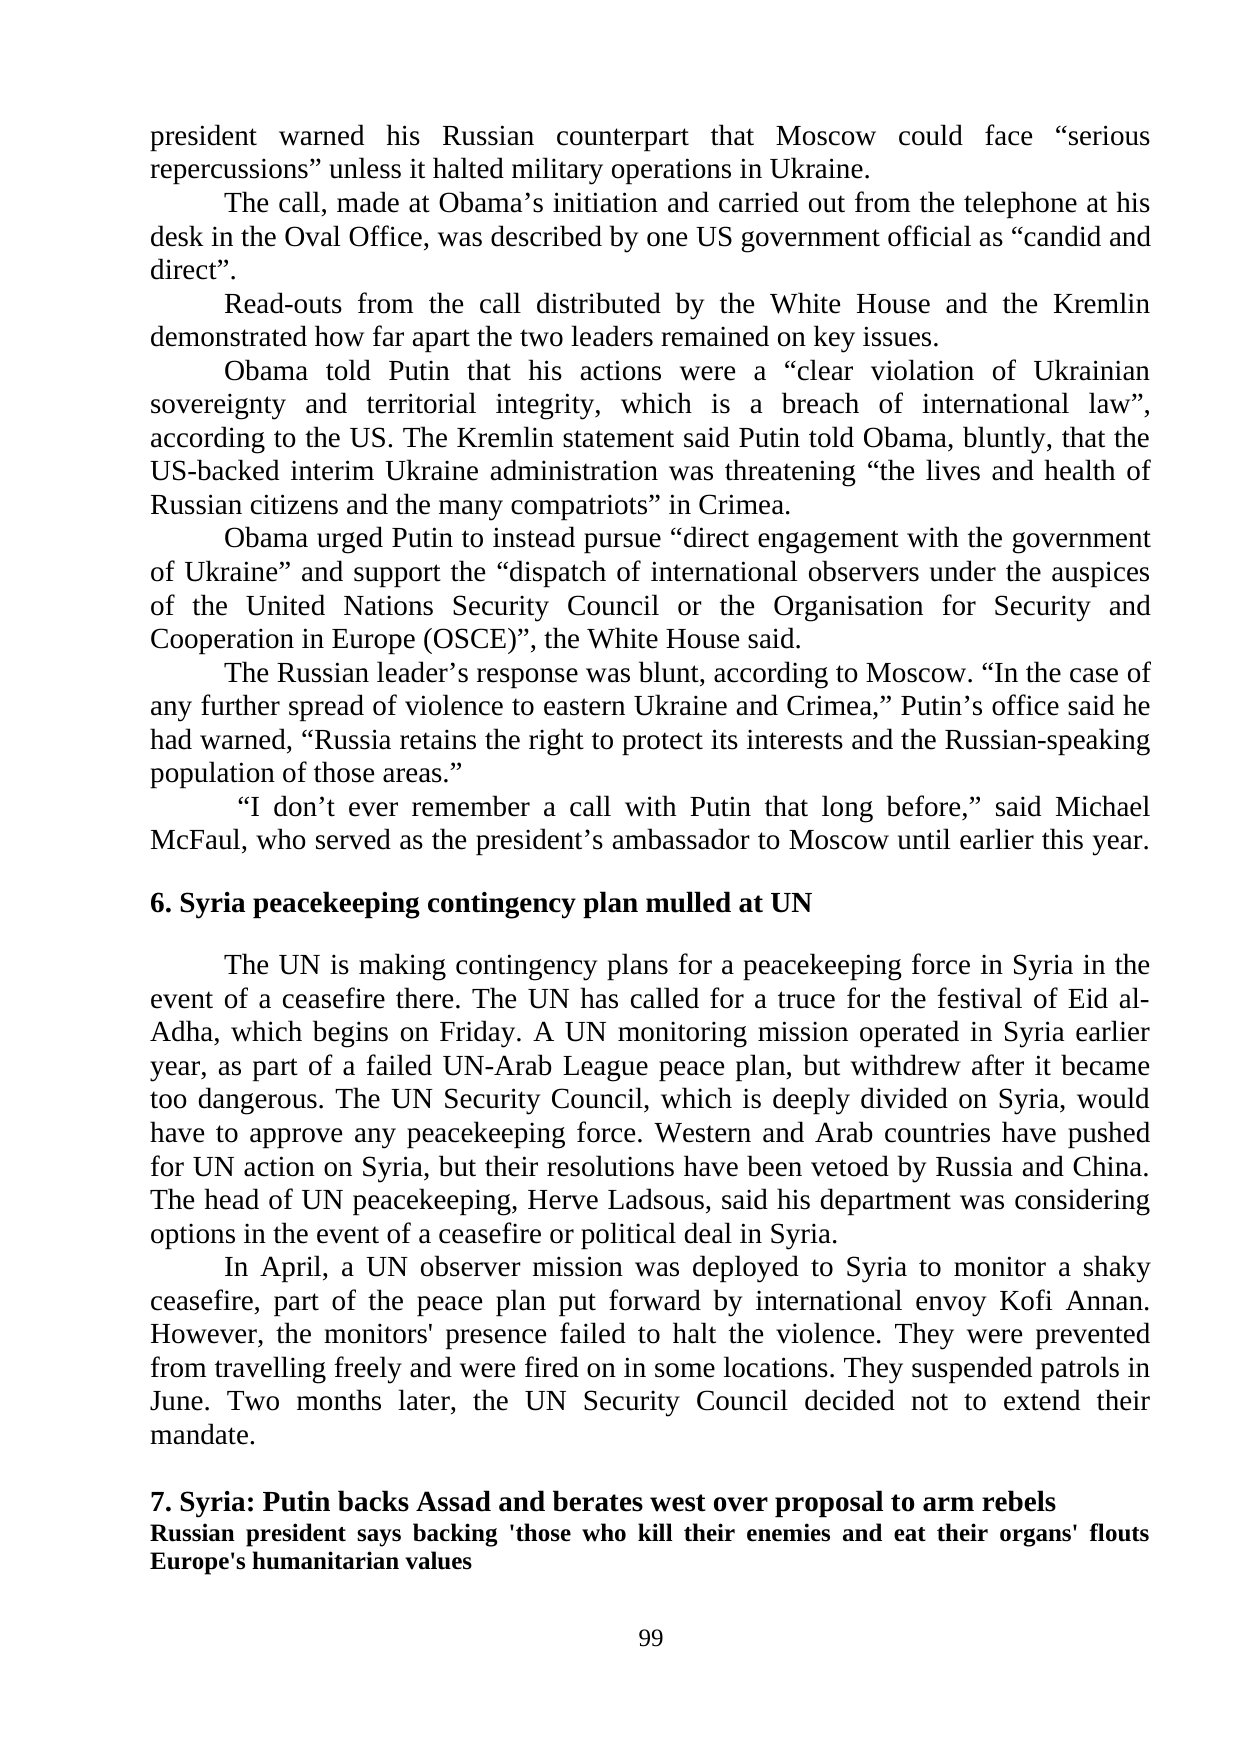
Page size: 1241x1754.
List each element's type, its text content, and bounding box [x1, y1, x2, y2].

text In April, a UN observer mission was deployed to Syria to monitor a shaky ceasefire, part of the peace plan put forward by international envoy Kofi Annan. However, the monitors' presence failed to halt the violence. They were prevented from travelling freely and were fired on in some locations. They suspended patrols in June. Two months later, the UN Security Council decided not to extend their mandate. [150, 1249, 1152, 1451]
text “I don’t ever remember a call with Putin that long before,” said Michael McFaul, who served as the president’s ambassador to Moscow until earlier this year. [150, 789, 1152, 885]
text Obama told Putin that his actions were a “clear violation of Ukrainian sovereignty and territorial integrity, which is a breach of international law”, according to the US. The Kremlin statement said Putin told Obama, bluntly, that the US-backed interim Ukraine administration was threatening “the lives and health of Russian citizens and the many compatriots” in Crimea. [150, 353, 1152, 521]
text Read-outs from the call distributed by the White House and the Kremlin demonstrated how far apart the two leaders remained on key issues. [150, 286, 1152, 353]
text The call, made at Obama’s initiation and carried out from the telephone at his desk in the Oval Office, was described by one US government official as “candid and direct”. [150, 185, 1152, 286]
subtitle 7. Syria: Putin backs Assad and berates west over proposal to arm rebels [150, 1484, 1152, 1518]
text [150, 118, 1152, 185]
text 6. Syria peacekeeping contingency plan mulled at UN [150, 885, 1152, 918]
text Obama urged Putin to instead pursue “direct engagement with the government of Ukraine” and support the “dispatch of international observers under the auspices of the United Nations Security Council or the Organisation for Security and Cooperation in Europe (OSCE)”, the White House said. [150, 521, 1152, 655]
text Russian president says backing 'those who kill their enemies and eat their organs' flouts Europe's humanitarian values [150, 1518, 1152, 1575]
text The Russian leader’s response was blunt, according to Moscow. “In the case of any further spread of violence to eastern Ukraine and Crimea,” Putin’s office said he had warned, “Russia retains the right to protect its interests and the Russian-speaking population of those areas.” [150, 655, 1152, 789]
text The UN is making contingency plans for a peacekeeping force in Syria in the event of a ceasefire there. The UN has called for a truce for the festival of Eid al-Adha, which begins on Friday. A UN monitoring mission operated in Syria earlier year, as part of a failed UN-Arab League peace plan, but withdrew after it became too dangerous. The UN Security Council, which is deeply divided on Syria, would have to approve any peacekeeping force. Western and Arab countries have pushed for UN action on Syria, but their resolutions have been vetoed by Russia and China. The head of UN peacekeeping, Herve Ladsous, said his department was considering options in the event of a ceasefire or political deal in Syria. [150, 947, 1152, 1249]
